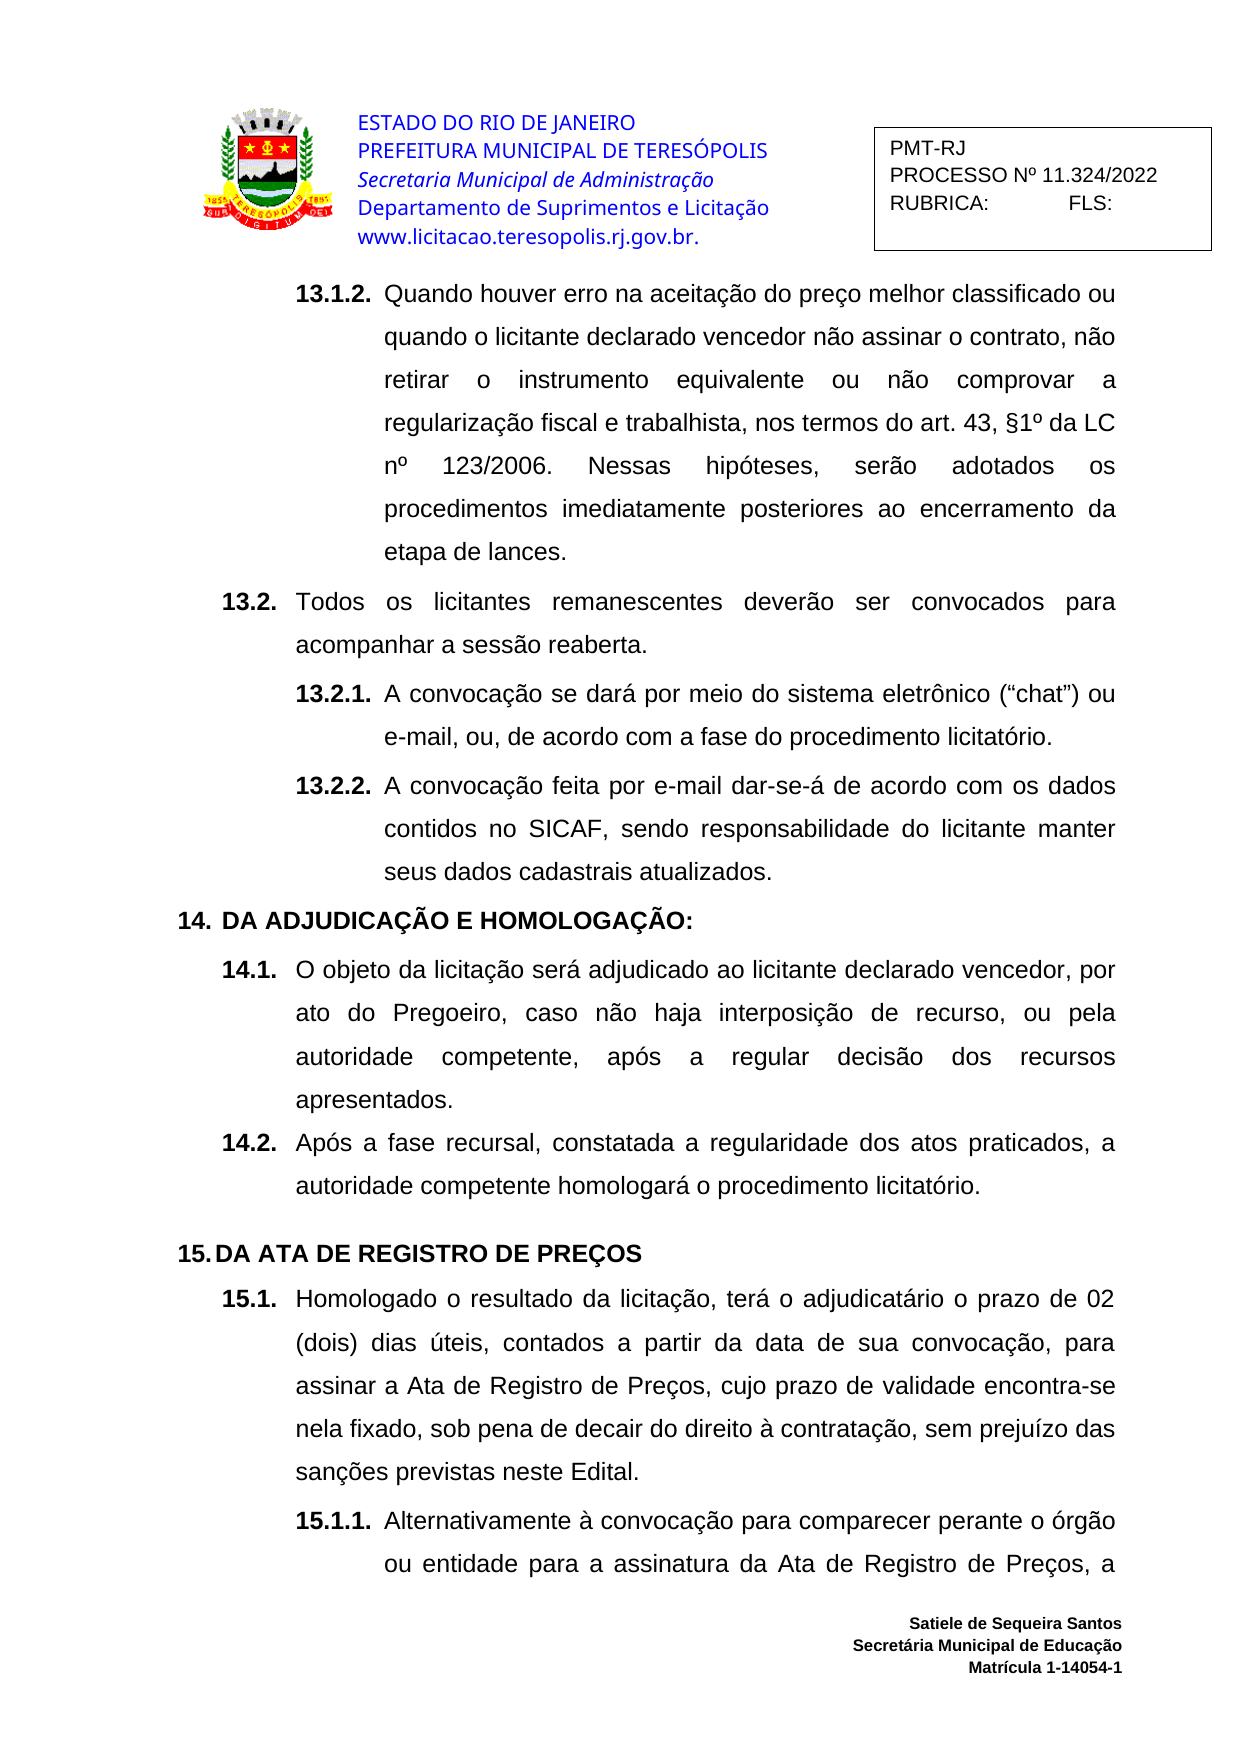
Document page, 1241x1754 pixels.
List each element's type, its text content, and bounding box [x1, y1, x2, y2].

list Após a fase recursal, constatada a regularidade dos atos praticados, a autoridade competente homologará o procedimento licitatório. [222, 1128, 1117, 1199]
list Quando houver erro na aceitação do preço melhor classificado ou quando o licitante declarado vencedor não assinar o contrato, não retirar o instrumento equivalente ou não comprovar a regularização fiscal e trabalhista, nos termos do art. 43, §1º da LC nº 123/2006. Nessas hipóteses, serão adotados os procedimentos imediatamente posteriores ao encerramento da etapa de lances. [295, 279, 1117, 566]
picture [203, 108, 333, 230]
list Todos os licitantes remanescentes deverão ser convocados para acompanhar a sessão reaberta. [222, 586, 1117, 658]
list A convocação feita por e-mail dar-se-á de acordo com os dados contidos no SICAF, sendo responsabilidade do licitante manter seus dados cadastrais atualizados. [295, 771, 1117, 886]
list O objeto da licitação será adjudicado ao licitante declarado vencedor, por ato do Pregoeiro, caso não haja interposição de recurso, ou pela autoridade competente, após a regular decisão dos recursos apresentados. [222, 955, 1117, 1113]
list Homologado o resultado da licitação, terá o adjudicatário o prazo de 02 (dois) dias úteis, contados a partir da data de sua convocação, para assinar a Ata de Registro de Preços, cujo prazo de validade encontra-se nela fixado, sob pena de decair do direito à contratação, sem prejuízo das sanções previstas neste Edital. [222, 1284, 1117, 1486]
list DA ADJUDICAÇÃO E HOMOLOGAÇÃO: [177, 906, 1117, 935]
list A convocação se dará por meio do sistema eletrônico (“chat”) ou e-mail, ou, de acordo com a fase do procedimento licitatório. [295, 679, 1117, 751]
list DA ATA DE REGISTRO DE PREÇOS [177, 1239, 1117, 1268]
